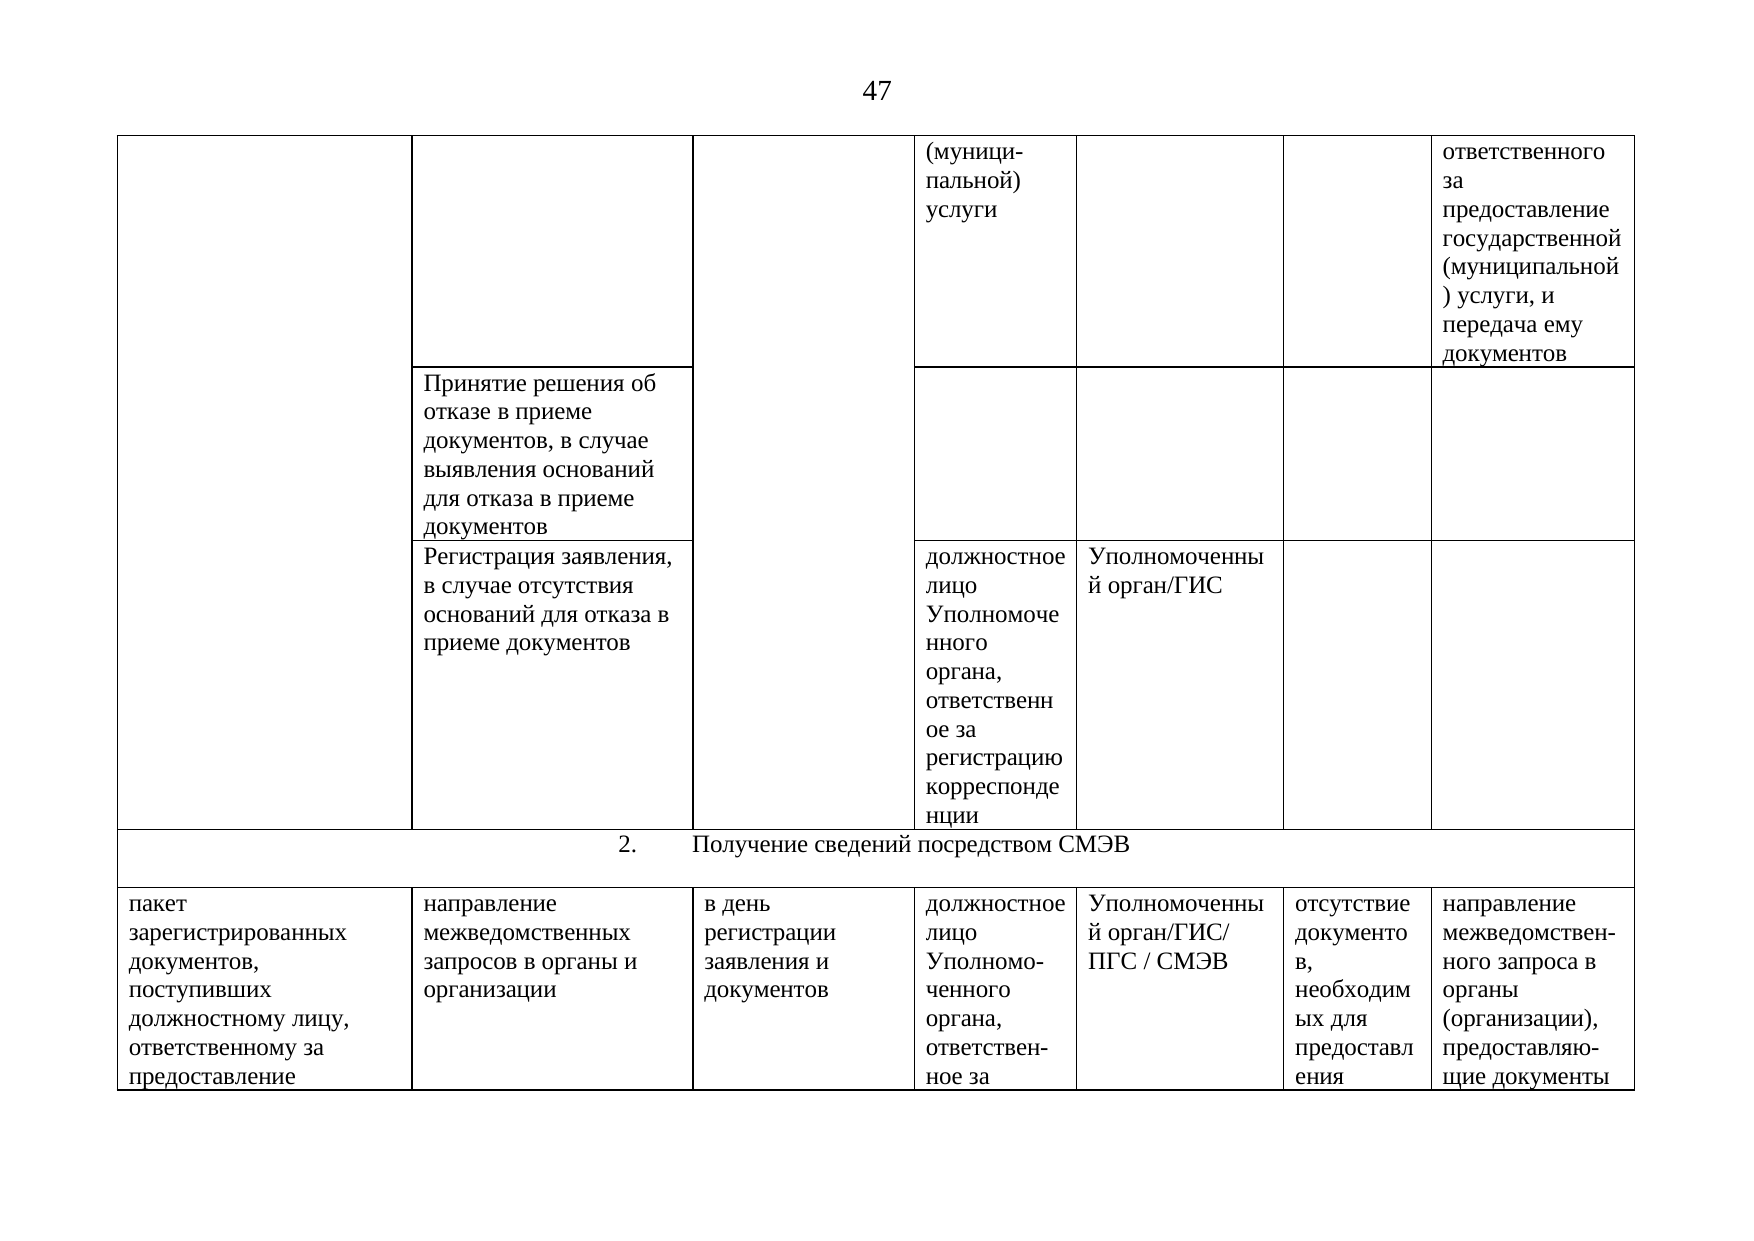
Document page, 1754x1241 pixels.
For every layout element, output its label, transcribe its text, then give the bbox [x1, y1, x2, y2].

table_header [1284, 136, 1431, 366]
table_header [118, 136, 411, 828]
table_cell Уполномоченны й орган/ГИС/ ПГС / СМЭВ [1077, 888, 1283, 1089]
table_cell [1432, 368, 1634, 540]
table_header [694, 136, 914, 828]
table_cell должностное лицо Уполномо- ченного органа, ответствен- ное за [915, 888, 1076, 1089]
table_cell Уполномоченны й орган/ГИС [1077, 541, 1283, 828]
table_header ответственного за предоставление государственной (муниципальной ) услуги, и передача ему документов [1432, 136, 1634, 366]
table_cell отсутствие документо в, необходим ых для предоставл ения [1284, 888, 1431, 1089]
table_cell Принятие решения об отказе в приеме документов, в случае выявления оснований для отказа в приеме документов [413, 368, 692, 540]
table_cell должностное лицо Уполномоче нного органа, ответственн ое за регистрацию корреспонде нции [915, 541, 1076, 828]
table_cell [915, 368, 1076, 540]
table_cell [1432, 541, 1634, 828]
table_header [1077, 136, 1283, 366]
table_cell [1284, 368, 1431, 540]
table_cell [1077, 368, 1283, 540]
table_cell пакет зарегистрированных документов, поступивших должностному лицу, ответственному за предоставление [118, 888, 411, 1089]
table_cell в день регистрации заявления и документов [694, 888, 914, 1089]
table_cell Регистрация заявления, в случае отсутствия оснований для отказа в приеме документов [413, 541, 692, 828]
table_header (муници- пальной) услуги [915, 136, 1076, 366]
table_cell направление межведомствен- ного запроса в органы (организации), предоставляю- щие документы [1432, 888, 1634, 1089]
table_cell направление межведомственных запросов в органы и организации [413, 888, 692, 1089]
table_cell 2. Получение сведений посредством СМЭВ [118, 830, 1634, 887]
table_header [413, 136, 692, 366]
table_cell [1284, 541, 1431, 828]
